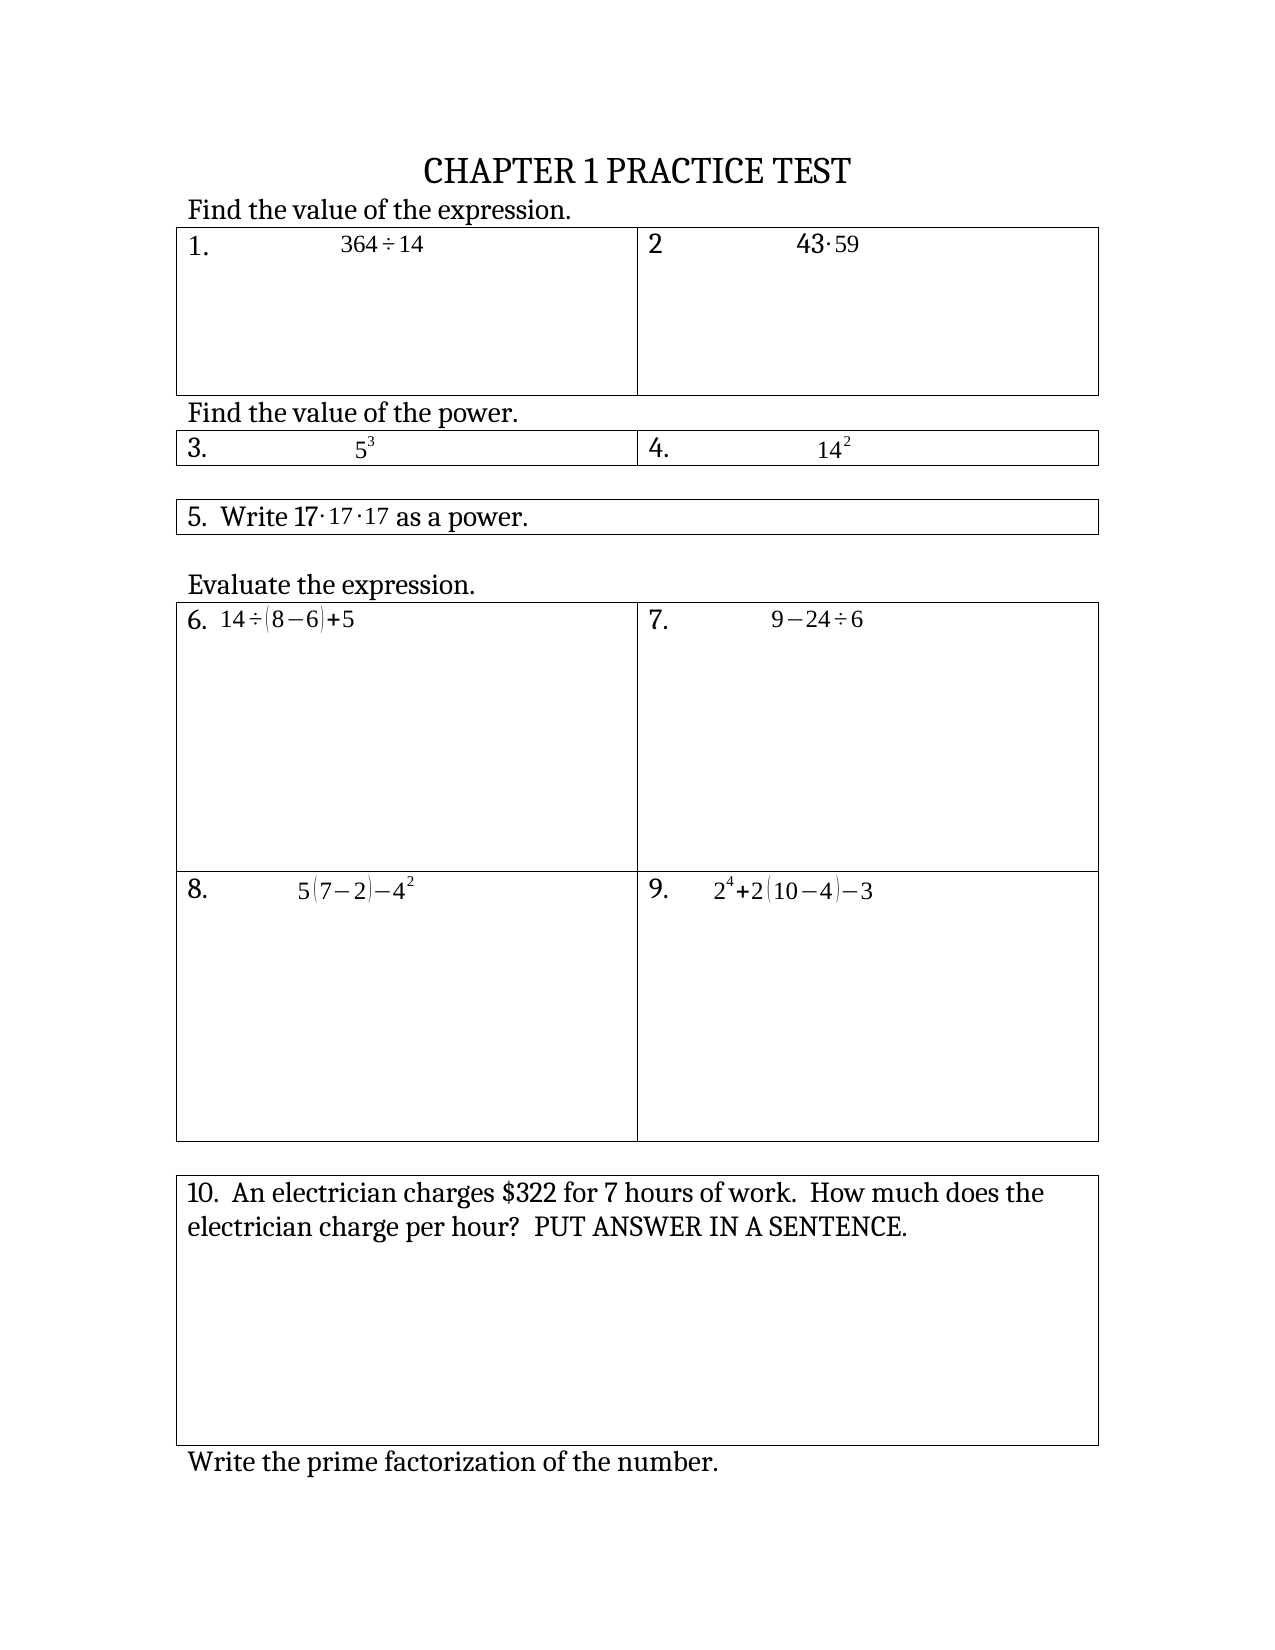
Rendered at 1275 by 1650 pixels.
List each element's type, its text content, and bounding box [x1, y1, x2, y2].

table_header 5. Write 17 as a power. [177, 500, 1098, 534]
table_cell 8. [177, 872, 637, 1141]
table_header 7. [638, 603, 1098, 871]
table_header 3. [177, 431, 637, 464]
text CHAPTER 1 PRACTICE TEST [187, 150, 1087, 193]
table_header 10. An electrician charges $322 for 7 hours of work. How much does the electrician charge per hour? PUT ANSWER IN A SENTENCE. [177, 1176, 1098, 1444]
table_header 1. [177, 228, 637, 395]
table_header 2 43 [638, 228, 1098, 395]
text Find the value of the power. [187, 396, 1087, 430]
table_cell 9. [638, 872, 1098, 1141]
table_header 6. [177, 603, 637, 871]
text Write the prime factorization of the number. [187, 1446, 1087, 1479]
text Find the value of the expression. [187, 193, 1087, 227]
text Evaluate the expression. [187, 568, 1087, 602]
table_header 4. [638, 431, 1098, 464]
